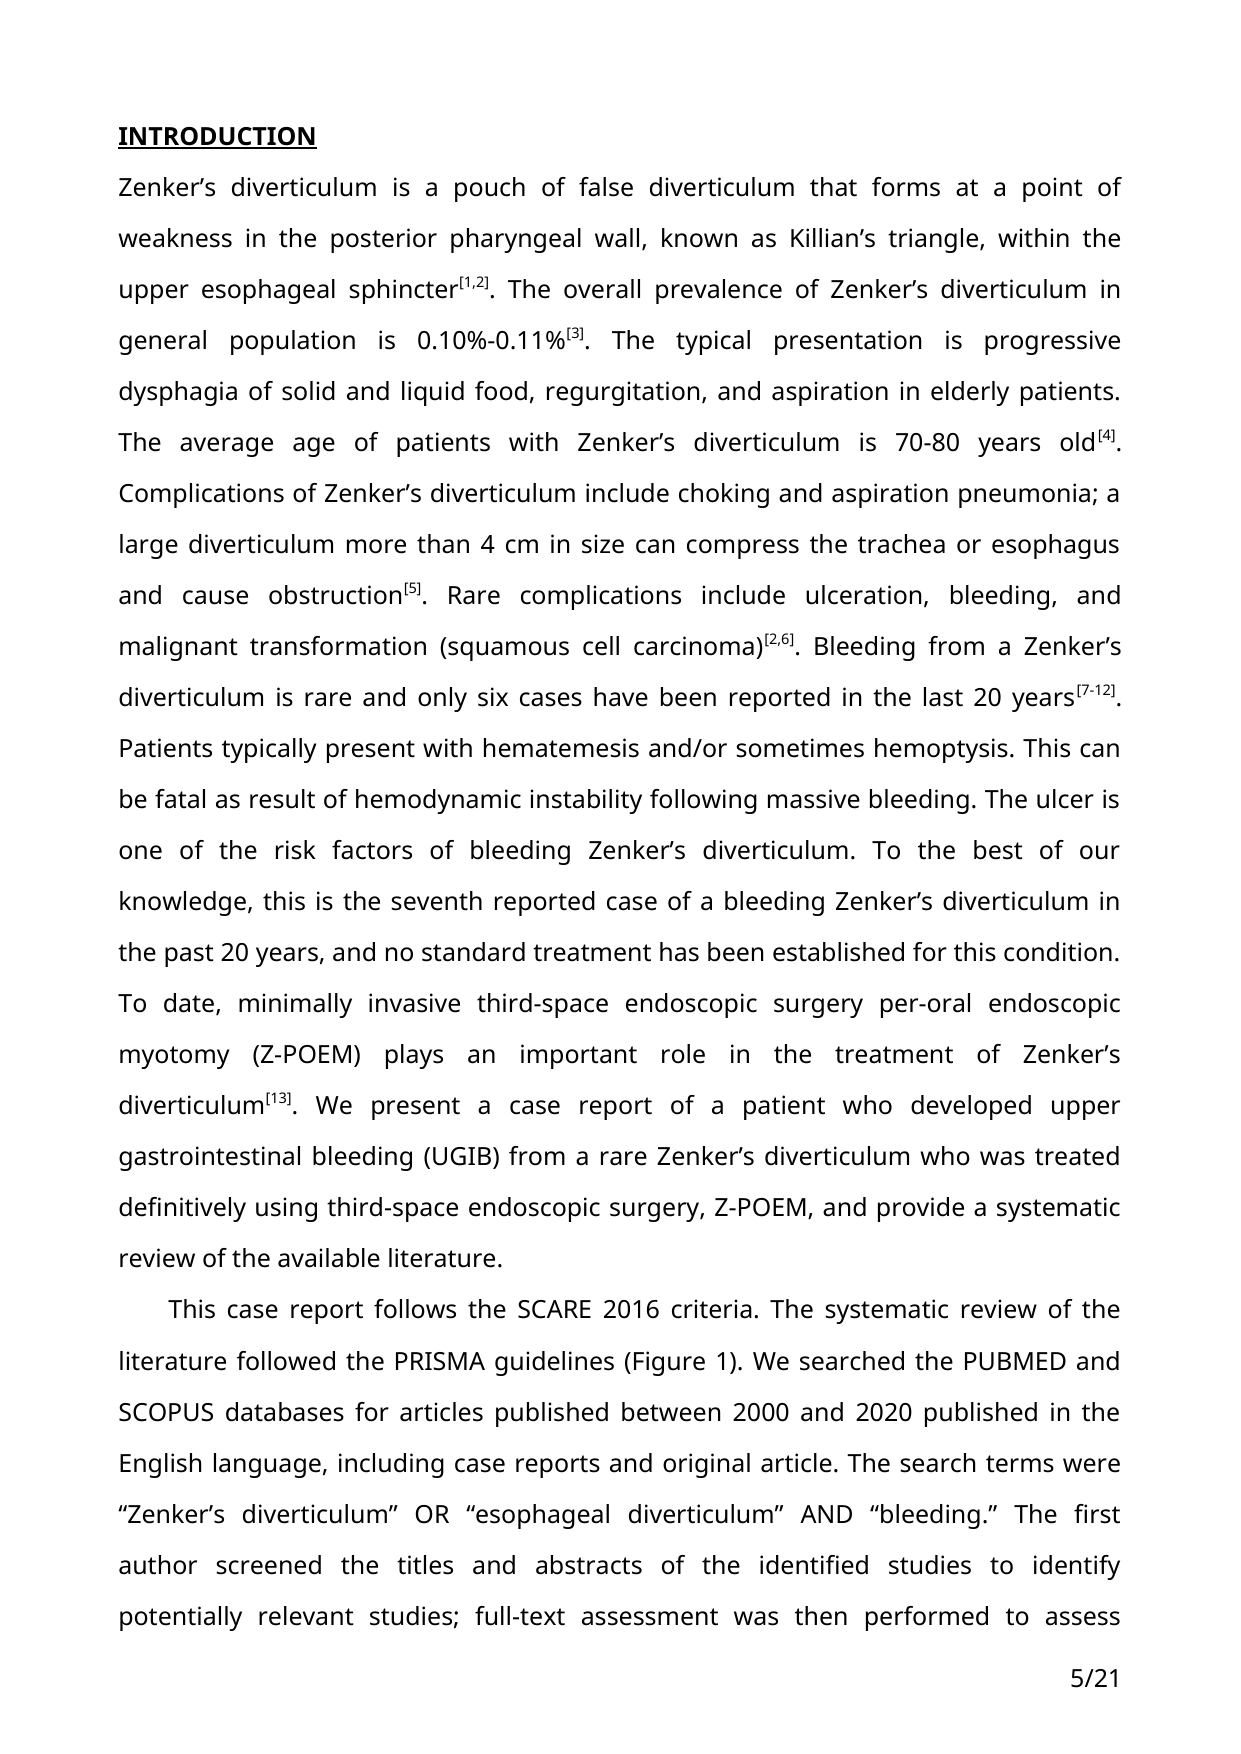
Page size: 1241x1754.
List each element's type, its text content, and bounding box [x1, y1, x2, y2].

text Zenker’s diverticulum is a pouch of false diverticulum that forms at a point of weakness in the posterior pharyngeal wall, known as Killian’s triangle, within the upper esophageal sphincter[1,2]. The overall prevalence of Zenker’s diverticulum in general population is 0.10%-0.11%[3]. The typical presentation is progressive dysphagia of solid and liquid food, regurgitation, and aspiration in elderly patients. The average age of patients with Zenker’s diverticulum is 70-80 years old[4]. Complications of Zenker’s diverticulum include choking and aspiration pneumonia; a large diverticulum more than 4 cm in size can compress the trachea or esophagus and cause obstruction[5]. Rare complications include ulceration, bleeding, and malignant transformation (squamous cell carcinoma)[2,6]. Bleeding from a Zenker’s diverticulum is rare and only six cases have been reported in the last 20 years[7-12]. Patients typically present with hematemesis and/or sometimes hemoptysis. This can be fatal as result of hemodynamic instability following massive bleeding. The ulcer is one of the risk factors of bleeding Zenker’s diverticulum. To the best of our knowledge, this is the seventh reported case of a bleeding Zenker’s diverticulum in the past 20 years, and no standard treatment has been established for this condition. To date, minimally invasive third-space endoscopic surgery per-oral endoscopic myotomy (Z-POEM) plays an important role in the treatment of Zenker’s diverticulum[13]. We present a case report of a patient who developed upper gastrointestinal bleeding (UGIB) from a rare Zenker’s diverticulum who was treated definitively using third-space endoscopic surgery, Z-POEM, and provide a systematic review of the available literature. [118, 169, 1122, 1275]
text INTRODUCTION [118, 118, 1122, 152]
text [118, 1292, 1122, 1632]
